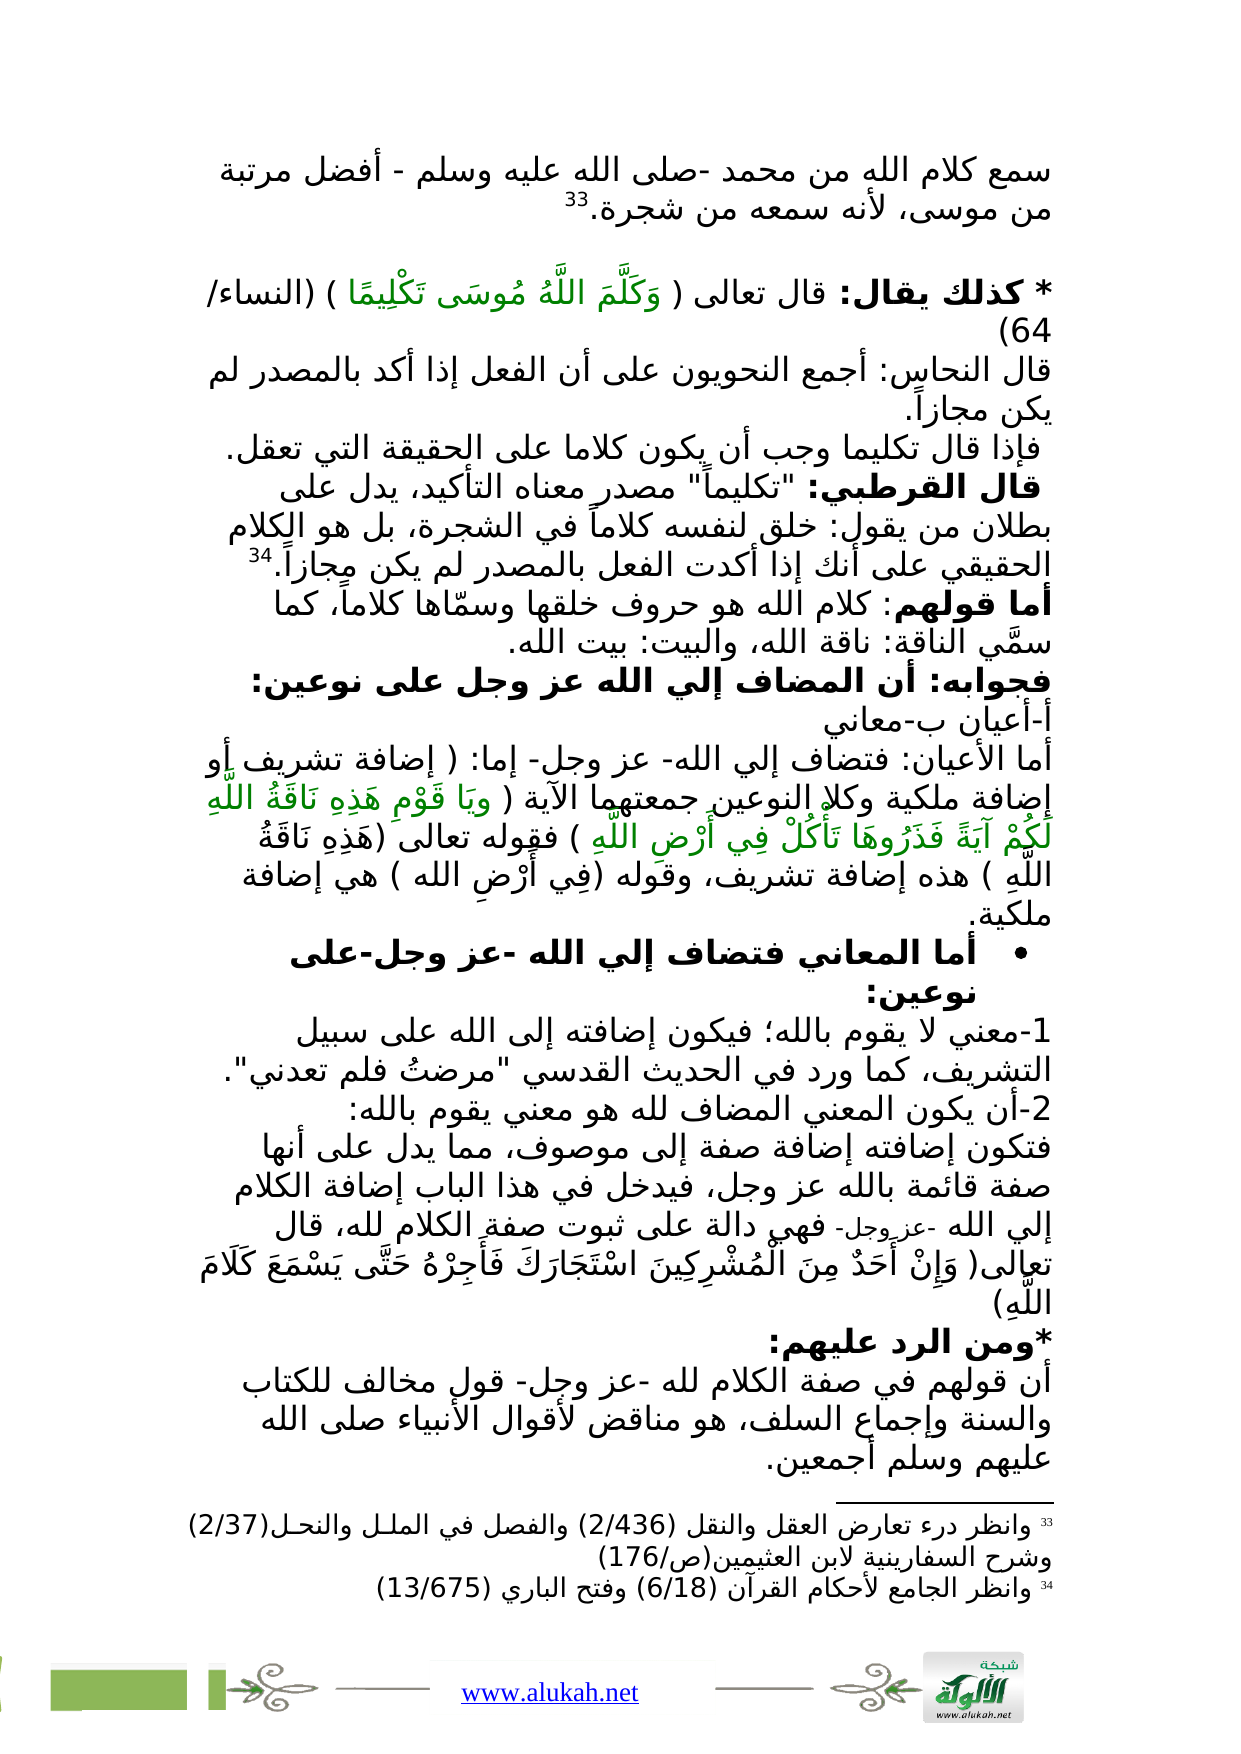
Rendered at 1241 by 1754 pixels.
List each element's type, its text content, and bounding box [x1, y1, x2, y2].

text فتكون إضافته إضافة صفة إلى موصوف، مما يدل على أنها صفة قائمة بالله عز وجل، فيدخل في هذا الباب إضافة الكلام إلي الله -عز وجل- فهي دالة على ثبوت صفة الكلام لله، قال تعالى( وَإِنْ أَحَدٌ مِنَ الْمُشْرِكِينَ اسْتَجَارَكَ فَأَجِرْهُ حَتَّى يَسْمَعَ كَلَامَ اللَّهِ) [187, 1128, 1053, 1322]
text أما قولهم: كلام الله هو حروف خلقها وسمّاها كلاماً، كما سمَّي الناقة: ناقة الله، والبيت: بيت الله. [187, 584, 1053, 662]
text *وإذا كانت الشجرة هي التي خلق فيه كلام الله، فسمعه موسى-عليه السلام - منها بزعمكم، للزم من ذلك أن يكون من سمع كلام الله من محمد -صلى الله عليه وسلم - أفضل مرتبة من موسى، لأنه سمعه من شجرة. [187, 150, 1053, 228]
text أ-أعيان ب-معاني [187, 701, 1053, 739]
text 2-أن يكون المعني المضاف لله هو معني يقوم بالله: [187, 1089, 1053, 1128]
text فجوابه: أن المضاف إلي الله عز وجل على نوعين: [187, 662, 1053, 701]
text * كذلك يقال: قال تعالى ﴿ وَكَلَّمَ اللَّهُ مُوسَى تَكْلِيمًا ﴾ (النساء/64) [187, 273, 1053, 351]
list أما المعاني فتضاف إلي الله -عز وجل-على نوعين: [187, 934, 1015, 1011]
text قال القرطبي: "تكليماً" مصدر معناه التأكيد، يدل على بطلان من يقول: خلق لنفسه كلاماً في الشجرة، بل هو الكلام الحقيقي على أنك إذا أكدت الفعل بالمصدر لم يكن مجازاً. [187, 467, 1053, 584]
text أن قولهم في صفة الكلام لله -عز وجل- قول مخالف للكتاب والسنة وإجماع السلف، هو مناقض لأقوال الأنبياء صلى الله عليهم وسلم أجمعين. [187, 1361, 1053, 1478]
text *ومن الرد عليهم: [187, 1322, 1053, 1361]
text فإذا قال تكليما وجب أن يكون كلاما على الحقيقة التي تعقل. [187, 428, 1053, 467]
picture [49, 1648, 1025, 1730]
text قال النحاس: أجمع النحويون على أن الفعل إذا أكد بالمصدر لم يكن مجازاً. [187, 351, 1053, 428]
text أما الأعيان: فتضاف إلي الله- عز وجل- إما: ( إضافة تشريف أو إضافة ملكية وكلا النوعين جمعتهما الآية ﴿ ويَا قَوْمِ هَذِهِ نَاقَةُ اللَّهِ لَكُمْ آيَةً فَذَرُوهَا تَأْكُلْ فِي أَرْضِ اللَّهِ ﴾ فقوله تعالى (هَذِهِ نَاقَةُ اللَّهِ ) هذه إضافة تشريف، وقوله (فِي أَرْضِ الله ) هي إضافة ملكية. [187, 739, 1053, 934]
text 1-معني لا يقوم بالله؛ فيكون إضافته إلى الله على سبيل التشريف، كما ورد في الحديث القدسي "مرضتُ فلم تعدني". [187, 1011, 1053, 1089]
